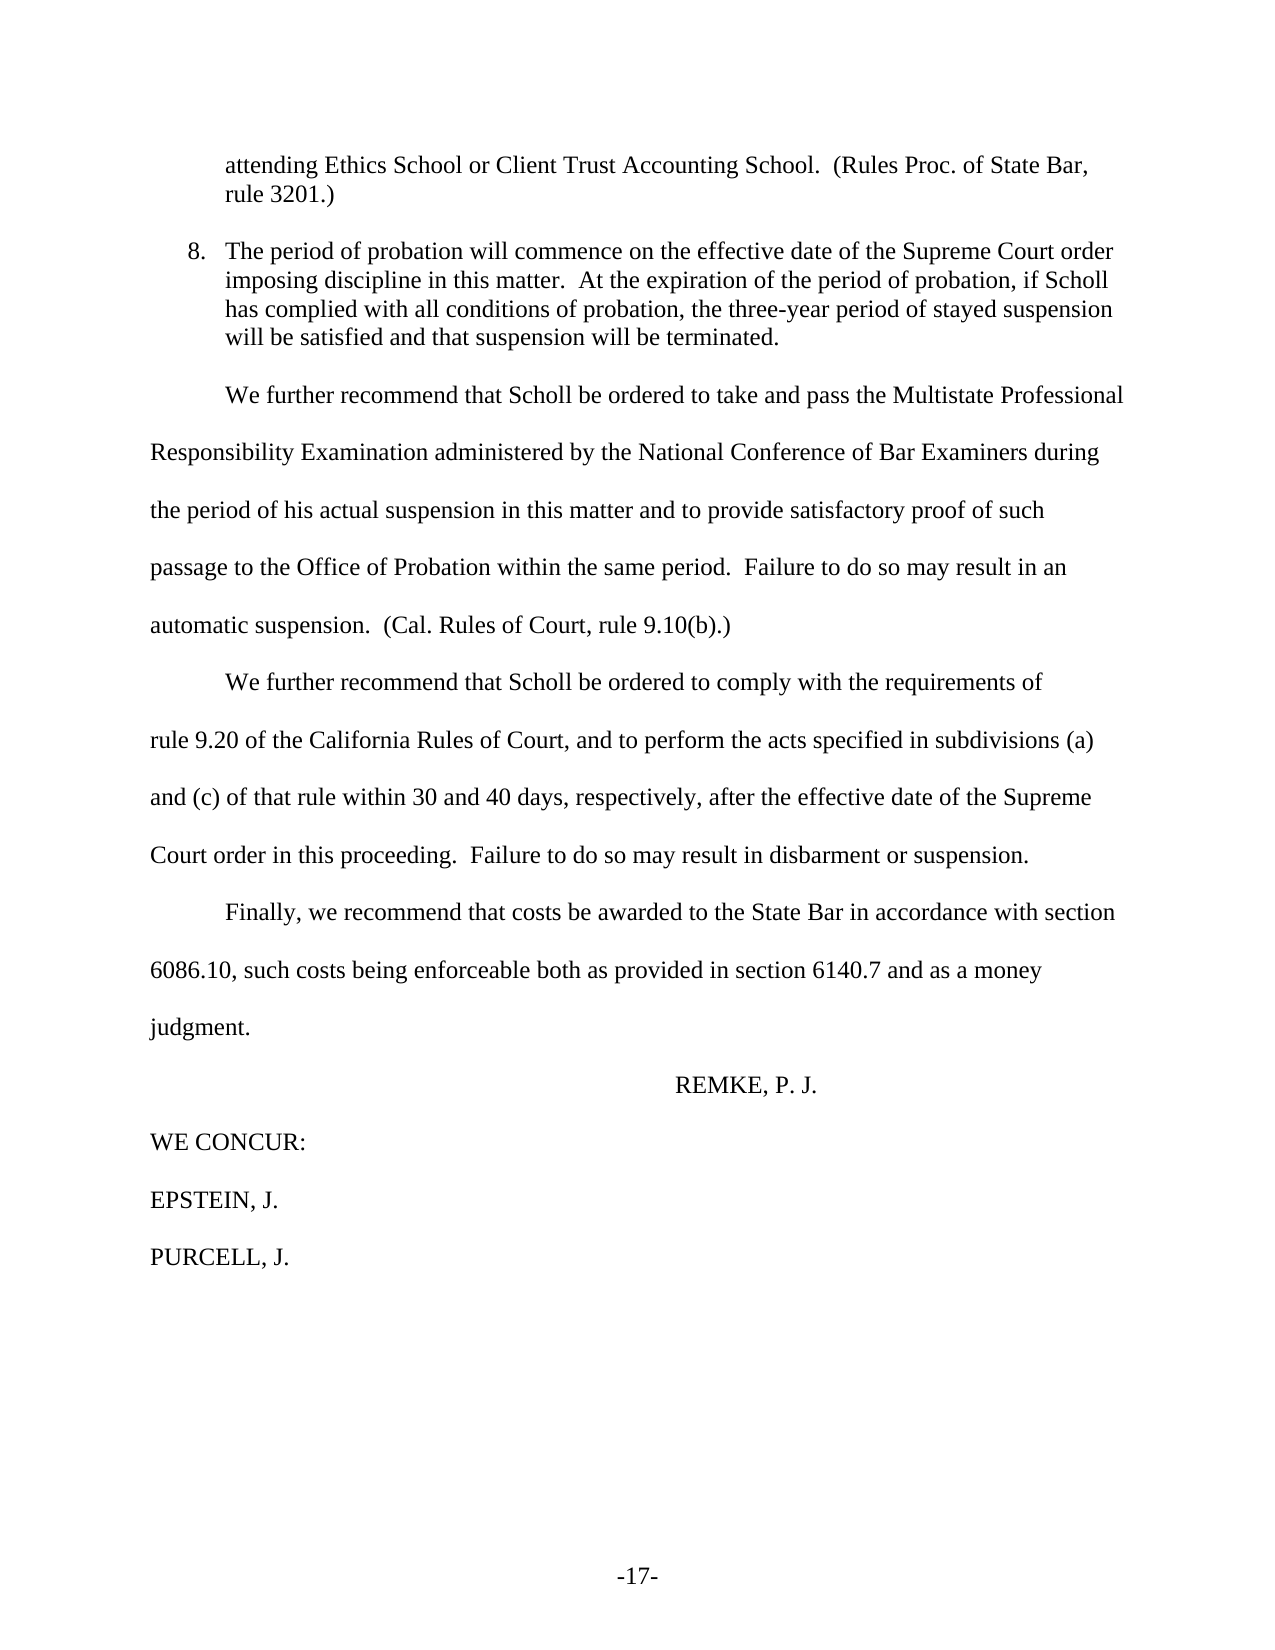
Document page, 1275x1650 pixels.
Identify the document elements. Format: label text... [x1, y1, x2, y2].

text Finally, we recommend that costs be awarded to the State Bar in accordance with section 6086.10, such costs being enforceable both as provided in section 6140.7 and as a money judgment. [150, 897, 1125, 1041]
text We further recommend that Scholl be ordered to take and pass the Multistate Professional Responsibility Examination administered by the National Conference of Bar Examiners during the period of his actual suspension in this matter and to provide satisfactory proof of such passage to the Office of Probation within the same period. Failure to do so may result in an automatic suspension. (Cal. Rules of Court, rule 9.10(b).) [150, 380, 1125, 639]
text WE CONCUR: [150, 1127, 1125, 1156]
text REMKE, P. J. [150, 1070, 1125, 1099]
text EPSTEIN, J. [150, 1185, 1125, 1214]
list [187, 150, 1125, 207]
text We further recommend that Scholl be ordered to comply with the requirements of rule 9.20 of the California Rules of Court, and to perform the acts specified in subdivisions (a) and (c) of that rule within 30 and 40 days, respectively, after the effective date of the Supreme Court order in this proceeding. Failure to do so may result in disbarment or suspension. [150, 667, 1125, 869]
list The period of probation will commence on the effective date of the Supreme Court order imposing discipline in this matter. At the expiration of the period of probation, if Scholl has complied with all conditions of probation, the three-year period of stayed suspension will be satisfied and that suspension will be terminated. [187, 236, 1125, 351]
text PURCELL, J. [150, 1242, 1125, 1271]
